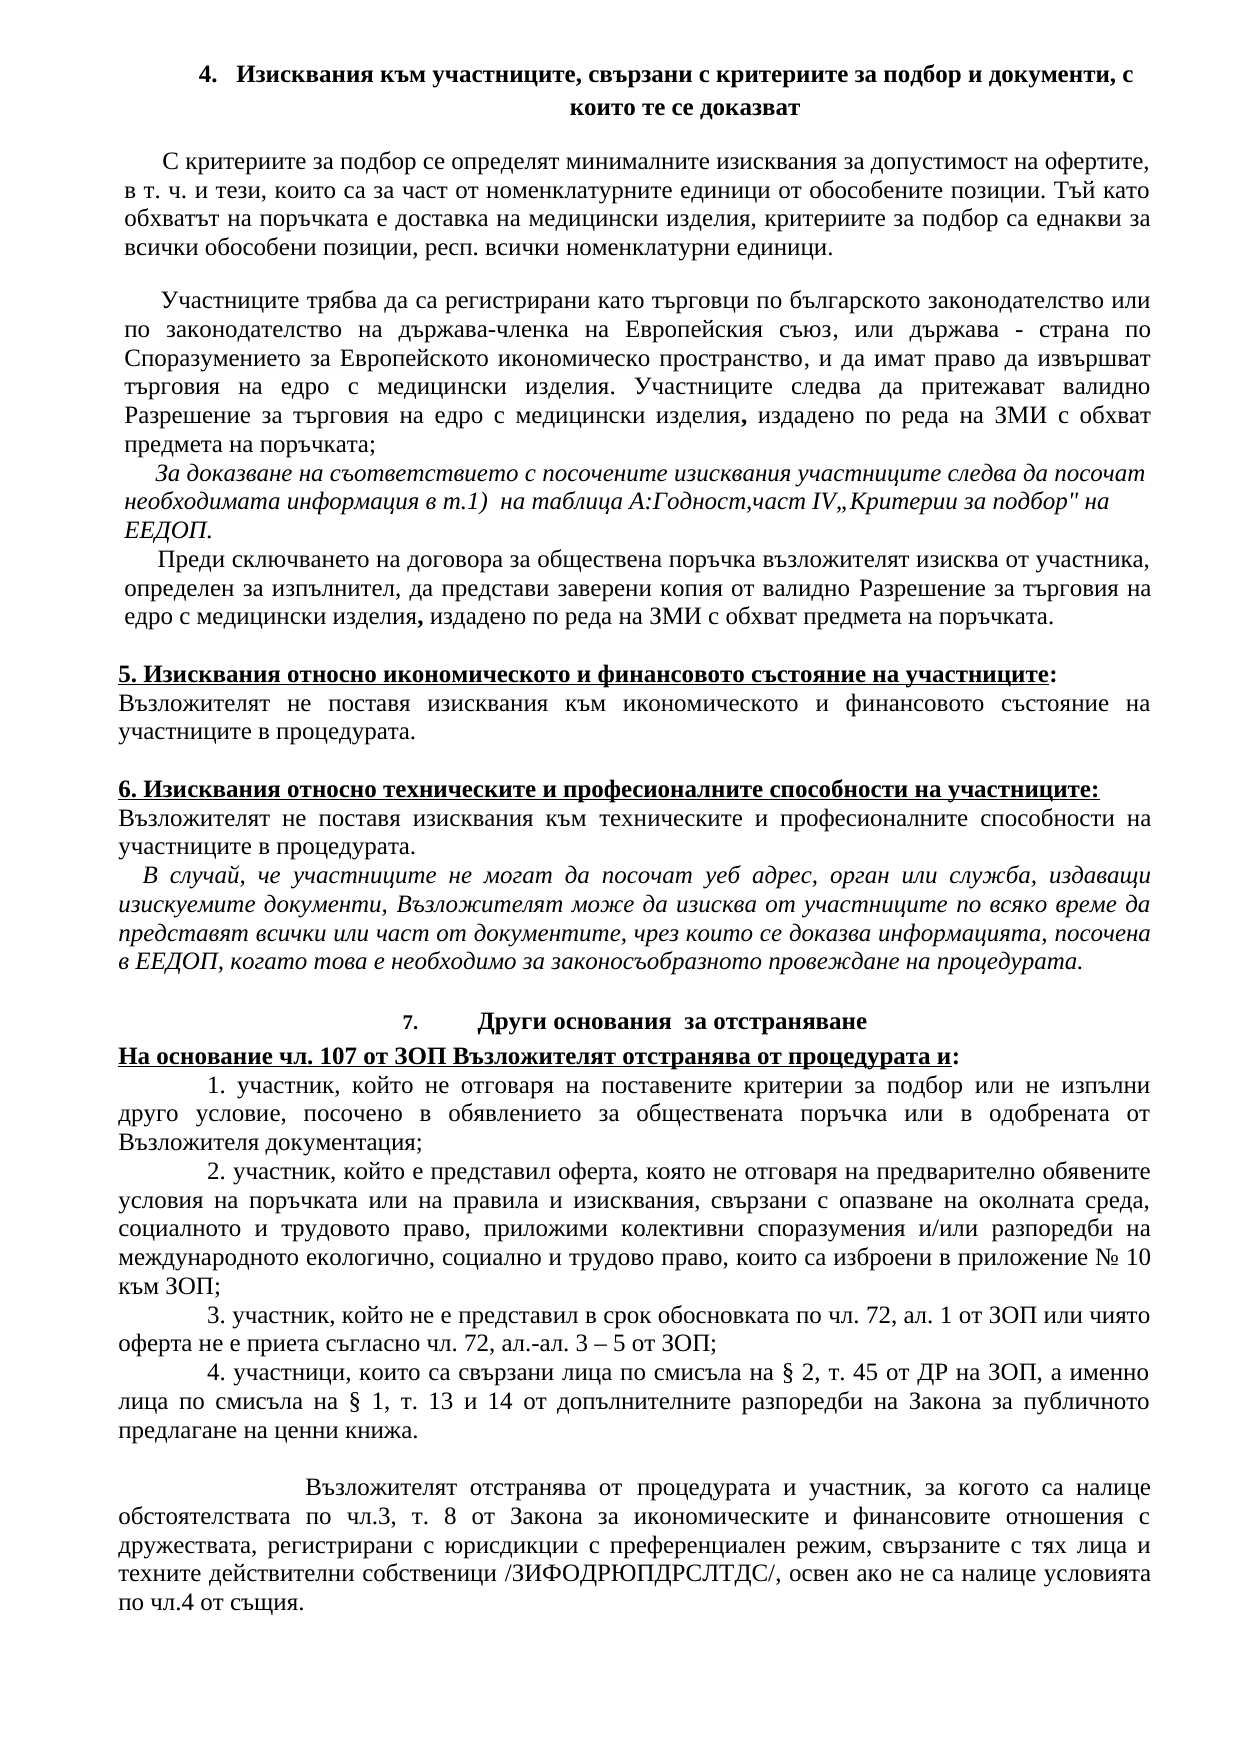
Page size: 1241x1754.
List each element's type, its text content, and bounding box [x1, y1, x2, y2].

text За доказване на съответствието с посочените изисквания участниците следва да посочат необходимата информация в т.1) на таблица А:Годност,част IV„Критерии за подбор" на ЕЕДОП. [124, 458, 1152, 544]
text На основание чл. 107 от ЗОП Възложителят отстранява от процедурата и: [118, 1041, 1152, 1070]
text 2. участник, който е представил оферта, която не отговаря на предварително обявените условия на поръчката или на правила и изисквания, свързани с опазване на околната среда, социалното и трудовото право, приложими колективни споразумения и/или разпоредби на международното екологично, социално и трудово право, които са изброени в приложение № 10 към ЗОП; [118, 1156, 1152, 1300]
list Възложителят не поставя изисквания към техническите и професионалните способности на участниците в процедурата. [118, 803, 1152, 860]
text 3. участник, който не е представил в срок обосновката по чл. 72, ал. 1 от ЗОП или чиято оферта не е приета съгласно чл. 72, ал.-ал. 3 – 5 от ЗОП; [118, 1300, 1152, 1357]
list Възложителят не поставя изисквания към икономическото и финансовото състояние на участниците в процедурата. [118, 688, 1152, 745]
text Възложителят отстранява от процедурата и участник, за когото са налице обстоятелствата по чл.3, т. 8 от Закона за икономическите и финансовите отношения с дружествата, регистрирани с юрисдикции с преференциален режим, свързаните с тях лица и техните действителни собственици /ЗИФОДРЮПДРСЛТДС/, освен ако не са налице условията по чл.4 от същия. [118, 1472, 1152, 1616]
text 1. участник, който не отговаря на поставените критерии за подбор или не изпълни друго условие, посочено в обявлението за обществената поръчка или в одобрената от Възложителя документация; [118, 1070, 1152, 1156]
text Участниците трябва да са регистрирани като търговци по българското законодателство или по законодателство на държава-членка на Европейския съюз, или държава - страна по Споразумението за Европейското икономическо пространство, и да имат право да извършват търговия на едро с медицински изделия. Участниците следва да притежават валидно Разрешение за търговия на едро с медицински изделия, издадено по реда на ЗМИ с обхват предмета на поръчката; [124, 285, 1152, 458]
text В случай, че участниците не могат да посочат уеб адрес, орган или служба, издаващи изискуемите документи, Възложителят може да изисква от участниците по всяко време да представят всички или част от документите, чрез които се доказва информацията, посочена в ЕЕДОП, когато това е необходимо за законосъобразното провеждане на процедурата. [118, 860, 1152, 975]
list Други основания за отстраняване [118, 1006, 1152, 1035]
text 6. Изисквания относно техническите и професионалните способности на участниците: [118, 774, 1152, 803]
text Преди сключването на договора за обществена поръчка възложителят изисква от участника, определен за изпълнител, да представи заверени копия от валидно Разрешение за търговия на едро с медицински изделия, издадено по реда на ЗМИ с обхват предмета на поръчката. [124, 544, 1152, 630]
text 4. участници, които са свързани лица по смисъла на § 2, т. 45 от ДР на ЗОП, а именно лица по смисъла на § 1, т. 13 и 14 от допълнителните разпоредби на Закона за публичното предлагане на ценни книжа. [118, 1357, 1152, 1443]
list Изисквания към участниците, свързани с критериите за подбор и документи, с които те се доказват [181, 59, 1152, 121]
text 5. Изисквания относно икономическото и финансовото състояние на участниците: [118, 659, 1152, 688]
text С критериите за подбор се определят минималните изисквания за допустимост на офертите, в т. ч. и тези, които са за част от номенклатурните единици от обособените позиции. Тъй като обхватът на поръчката е доставка на медицински изделия, критериите за подбор са еднакви за всички обособени позиции, респ. всички номенклатурни единици. [124, 146, 1152, 261]
